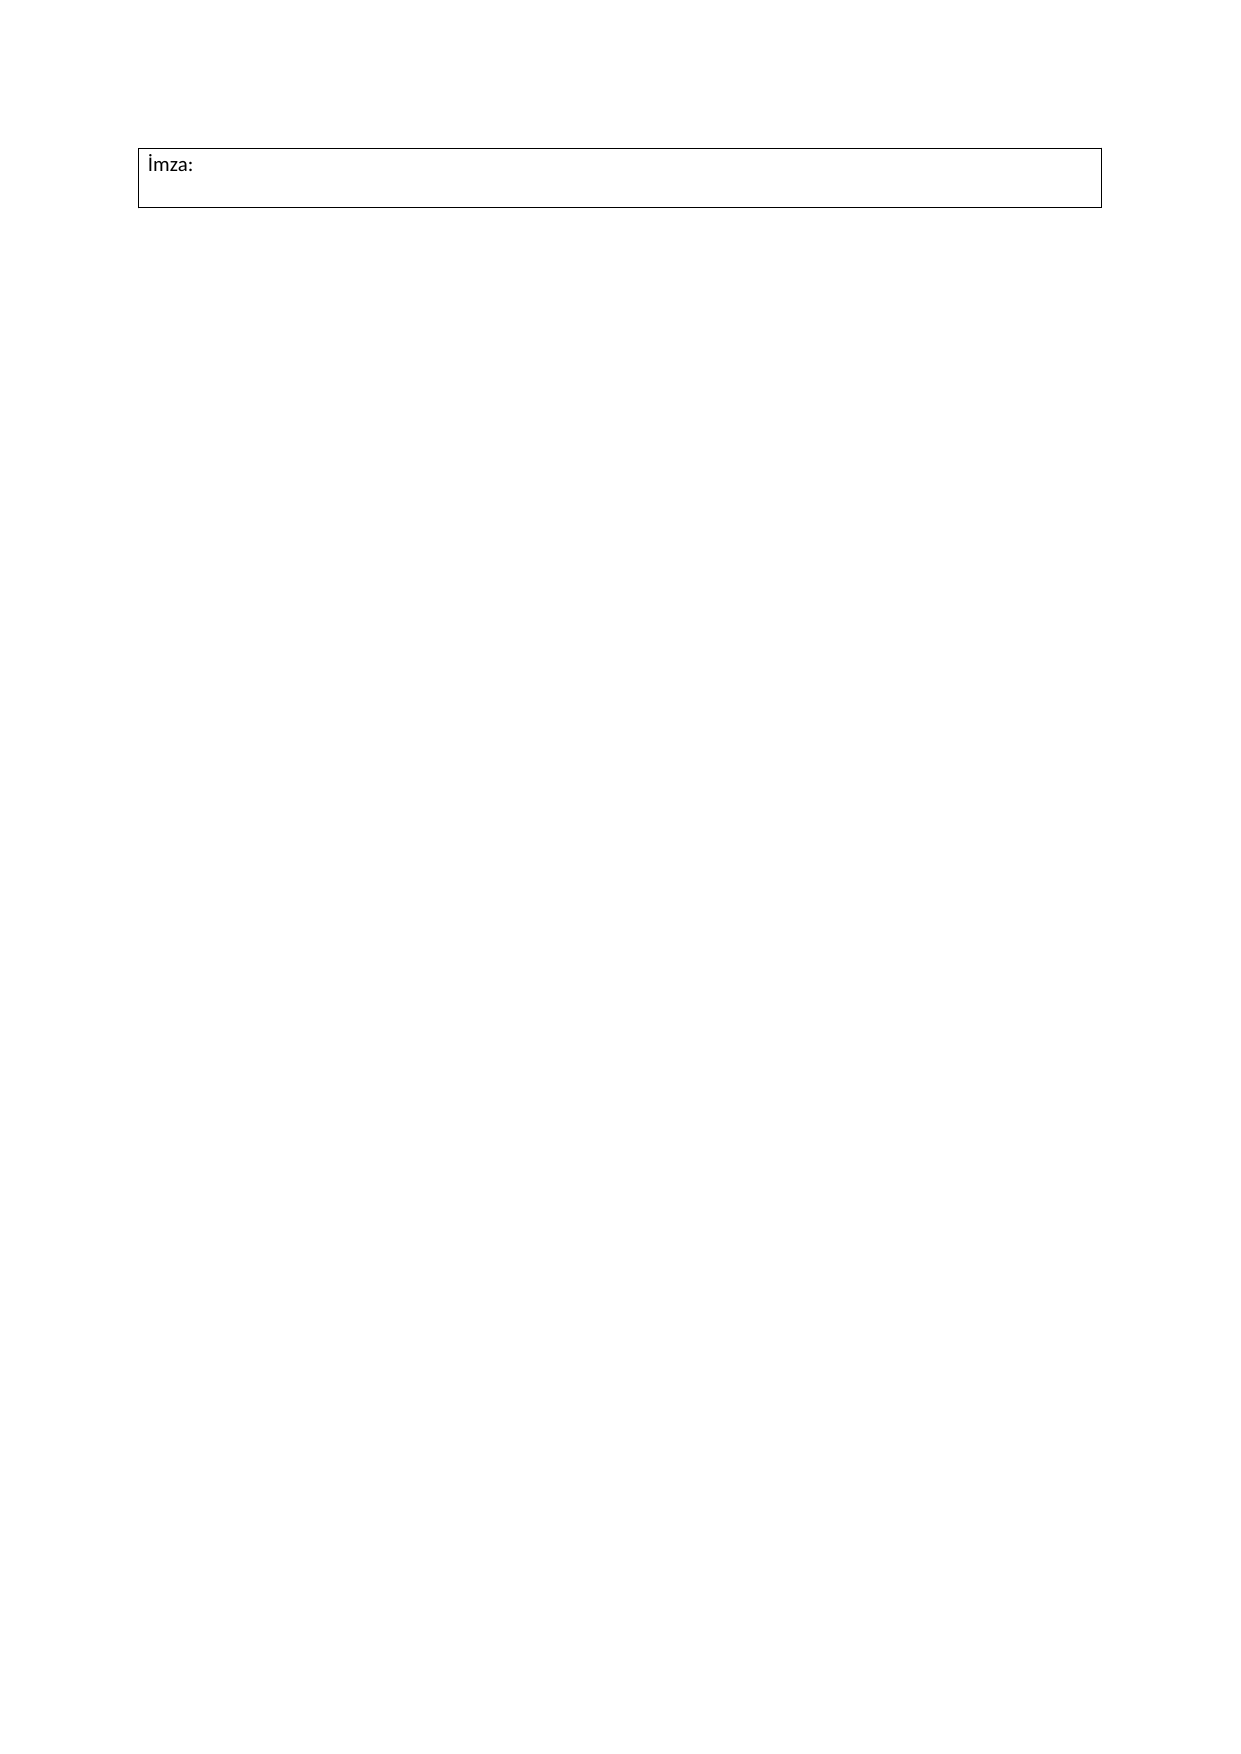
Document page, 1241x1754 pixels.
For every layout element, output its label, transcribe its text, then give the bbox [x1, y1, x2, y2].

text İmza: [139, 149, 1101, 207]
